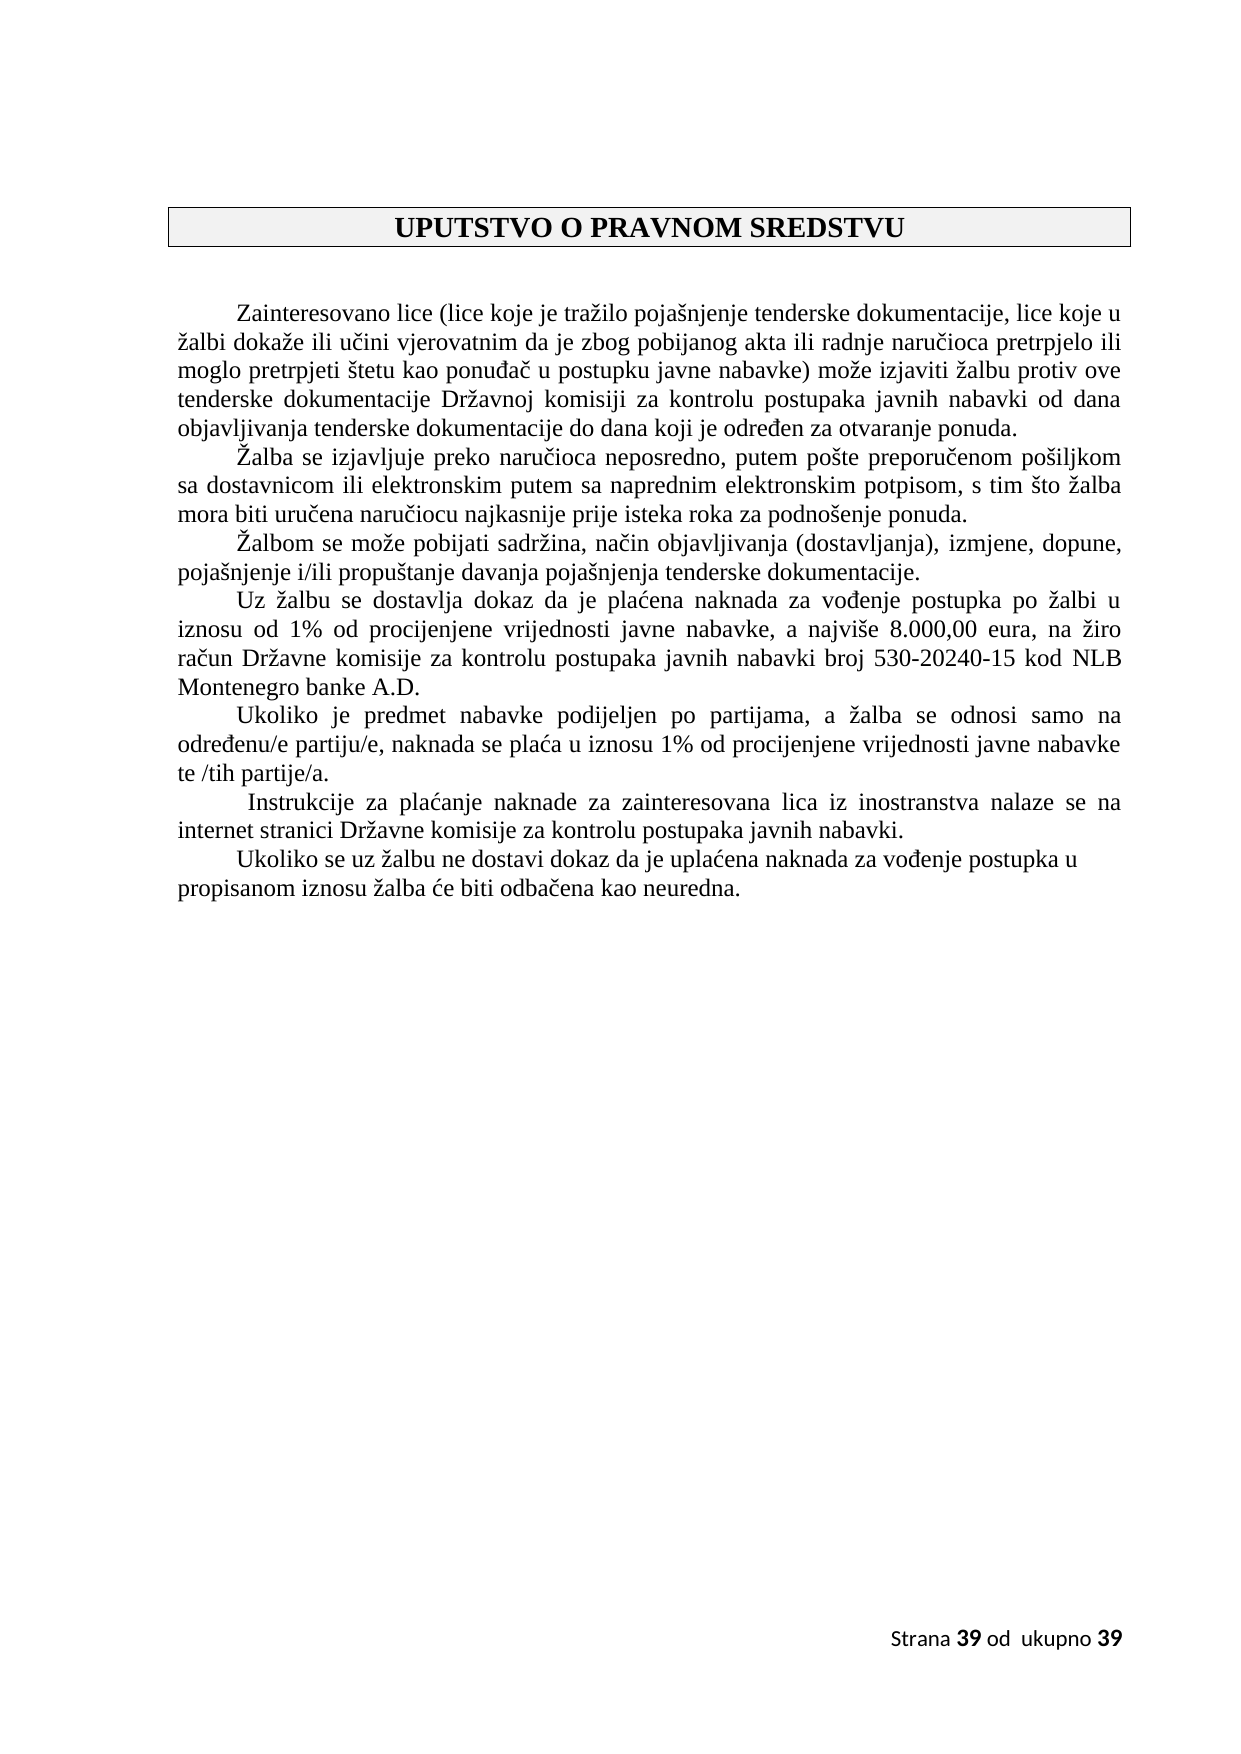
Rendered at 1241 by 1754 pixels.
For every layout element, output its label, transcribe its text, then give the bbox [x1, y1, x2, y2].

text Uz žalbu se dostavlja dokaz da je plaćena naknada za vođenje postupka po žalbi u iznosu od 1% od procijenjene vrijednosti javne nabavke, a najviše 8.000,00 eura, na žiro račun Državne komisije za kontrolu postupaka javnih nabavki broj 530-20240-15 kod NLB Montenegro banke A.D. [177, 585, 1122, 700]
text Žalba se izjavljuje preko naručioca neposredno, putem pošte preporučenom pošiljkom sa dostavnicom ili elektronskim putem sa naprednim elektronskim potpisom, s tim što žalba mora biti uručena naručiocu najkasnije prije isteka roka za podnošenje ponuda. [177, 442, 1122, 528]
subtitle UPUTSTVO O PRAVNOM SREDSTVU [169, 208, 1130, 246]
text Zainteresovano lice (lice koje je tražilo pojašnjenje tenderske dokumentacije, lice koje u žalbi dokaže ili učini vjerovatnim da je zbog pobijanog akta ili radnje naručioca pretrpjelo ili moglo pretrpjeti štetu kao ponuđač u postupku javne nabavke) može izjaviti žalbu protiv ove tenderske dokumentacije Državnoj komisiji za kontrolu postupaka javnih nabavki od dana objavljivanja tenderske dokumentacije do dana koji je određen za otvaranje ponuda. [177, 298, 1122, 442]
text Žalbom se može pobijati sadržina, način objavljivanja (dostavljanja), izmjene, dopune, pojašnjenje i/ili propuštanje davanja pojašnjenja tenderske dokumentacije. [177, 528, 1122, 585]
text Ukoliko se uz žalbu ne dostavi dokaz da je uplaćena naknada za vođenje postupka u propisanom iznosu žalba će biti odbačena kao neuredna. [177, 844, 1122, 902]
text Ukoliko je predmet nabavke podijeljen po partijama, a žalba se odnosi samo na određenu/e partiju/e, naknada se plaća u iznosu 1% od procijenjene vrijednosti javne nabavke te /tih partije/a. [177, 700, 1122, 787]
text Instrukcije za plaćanje naknade za zainteresovana lica iz inostranstva nalaze se na internet stranici Državne komisije za kontrolu postupaka javnih nabavki. [177, 787, 1122, 844]
